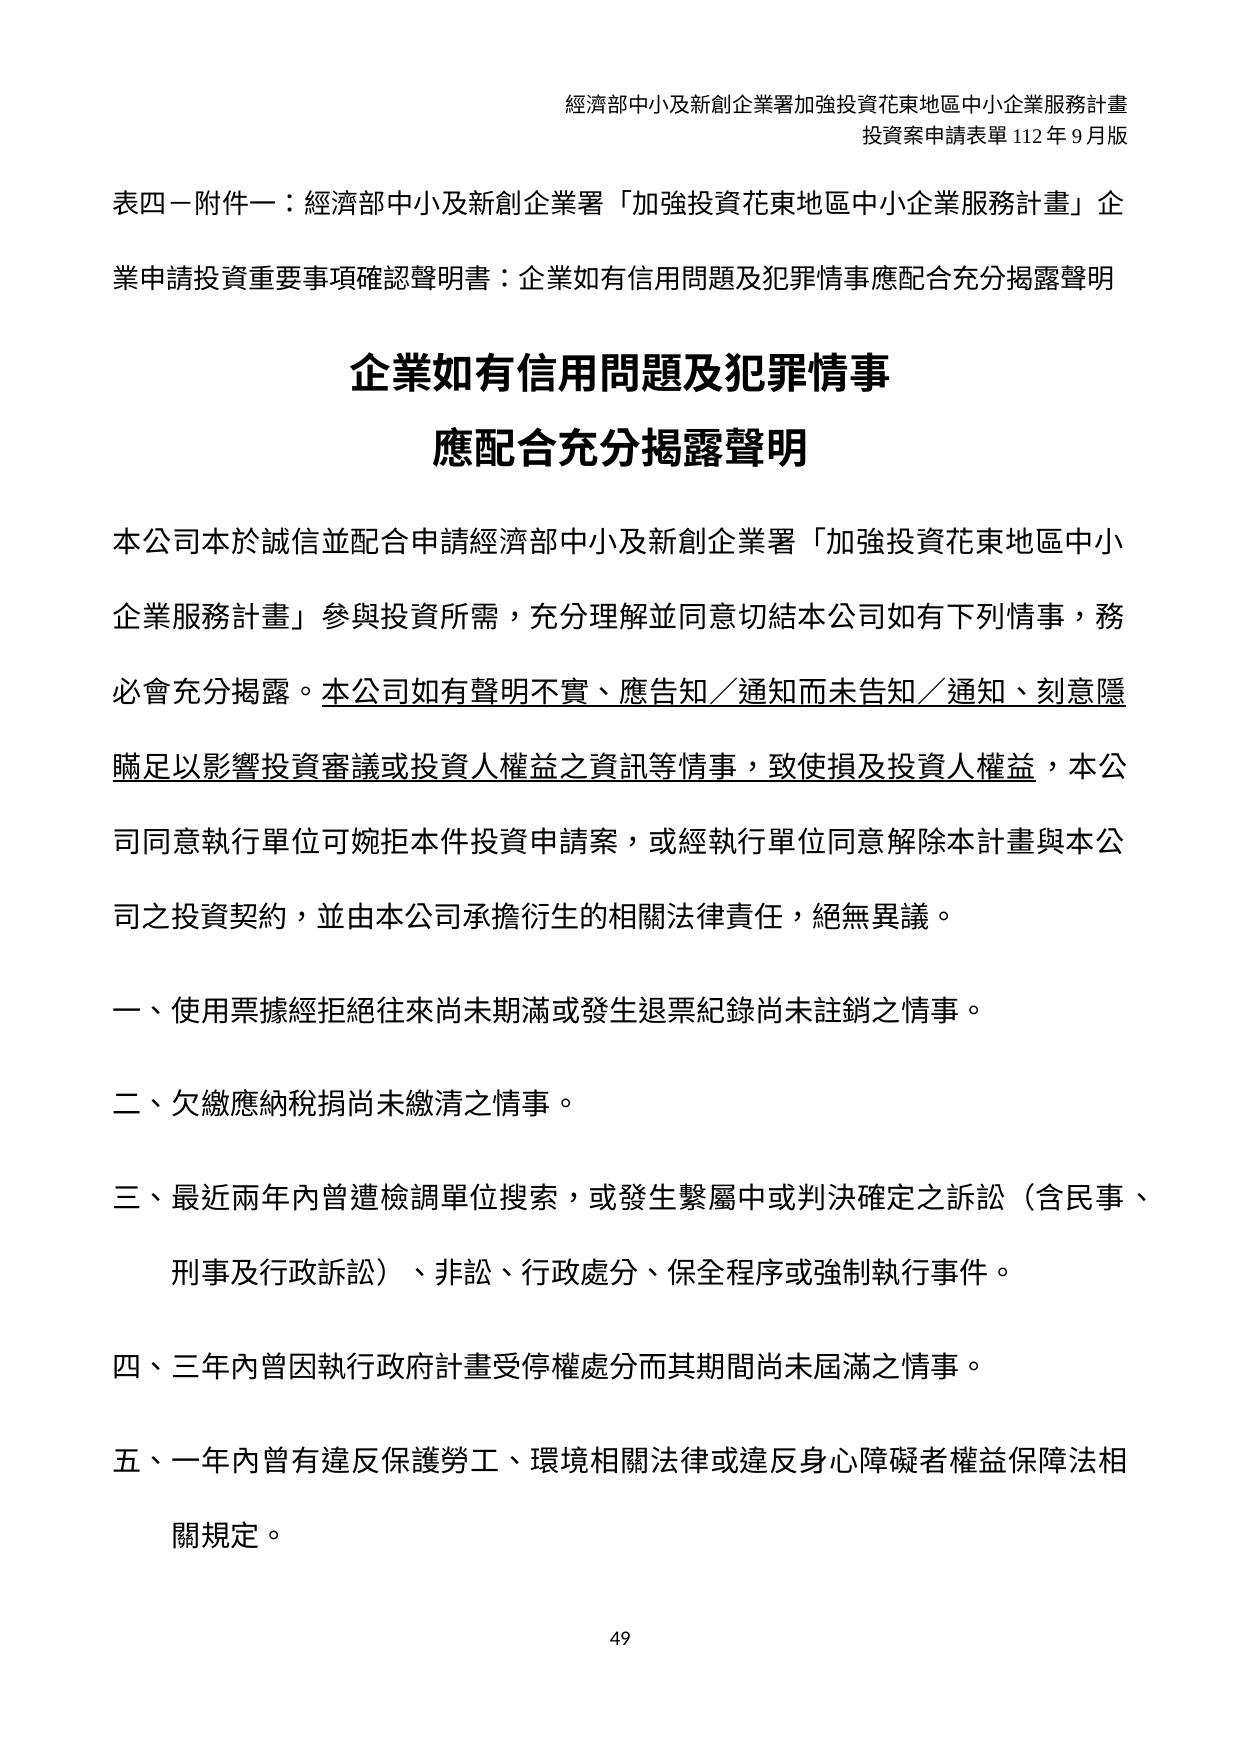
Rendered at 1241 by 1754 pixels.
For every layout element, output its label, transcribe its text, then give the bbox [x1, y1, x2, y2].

subtitle 表四－附件一：經濟部中小及新創企業署「加強投資花東地區中小企業服務計畫」企業申請投資重要事項確認聲明書：企業如有信用問題及犯罪情事應配合充分揭露聲明 [112, 164, 1128, 314]
list 使用票據經拒絕往來尚未期滿或發生退票紀錄尚未註銷之情事。 [112, 971, 1128, 1046]
text 本公司本於誠信並配合申請經濟部中小及新創企業署「加強投資花東地區中小企業服務計畫」參與投資所需，充分理解並同意切結本公司如有下列情事，務必會充分揭露。本公司如有聲明不實、應告知／通知而未告知／通知、刻意隱瞞足以影響投資審議或投資人權益之資訊等情事，致使損及投資人權益，本公司同意執行單位可婉拒本件投資申請案，或經執行單位同意解除本計畫與本公司之投資契約，並由本公司承擔衍生的相關法律責任，絕無異議。 [112, 502, 1128, 952]
list 最近兩年內曾遭檢調單位搜索，或發生繫屬中或判決確定之訴訟（含民事、刑事及行政訴訟）、非訟、行政處分、保全程序或強制執行事件。 [112, 1158, 1128, 1308]
list 欠繳應納稅捐尚未繳清之情事。 [112, 1064, 1128, 1139]
text 企業如有信用問題及犯罪情事 [112, 333, 1128, 408]
text 應配合充分揭露聲明 [112, 408, 1128, 483]
list 三年內曾因執行政府計畫受停權處分而其期間尚未屆滿之情事。 [112, 1327, 1128, 1402]
list 一年內曾有違反保護勞工、環境相關法律或違反身心障礙者權益保障法相關規定。 [112, 1421, 1128, 1571]
